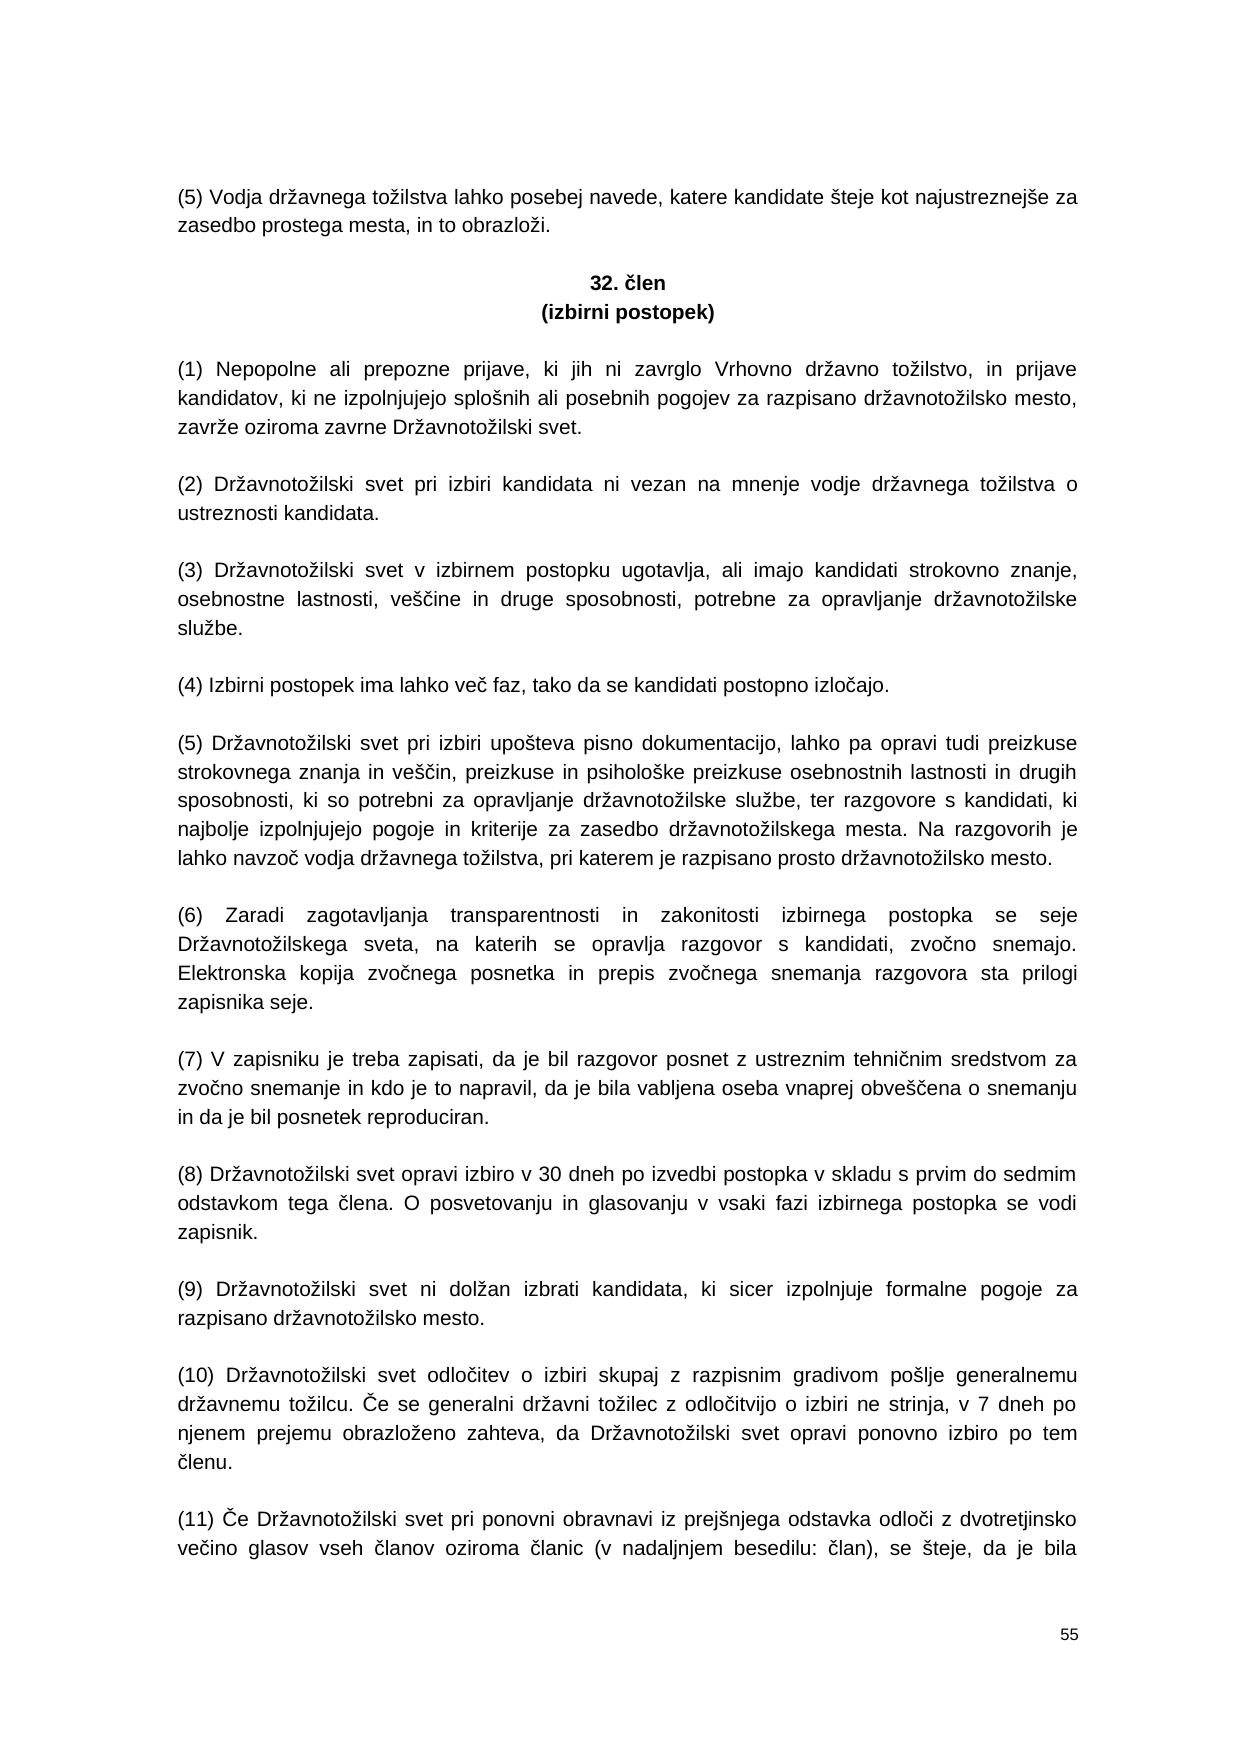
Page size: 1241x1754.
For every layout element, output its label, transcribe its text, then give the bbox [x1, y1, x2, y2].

text (10) Državnotožilski svet odločitev o izbiri skupaj z razpisnim gradivom pošlje generalnemu državnemu tožilcu. Če se generalni državni tožilec z odločitvijo o izbiri ne strinja, v 7 dneh po njenem prejemu obrazloženo zahteva, da Državnotožilski svet opravi ponovno izbiro po tem členu. [177, 1363, 1078, 1473]
text (7) V zapisniku je treba zapisati, da je bil razgovor posnet z ustreznim tehničnim sredstvom za zvočno snemanje in kdo je to napravil, da je bila vabljena oseba vnaprej obveščena o snemanju in da je bil posnetek reproduciran. [177, 1047, 1078, 1128]
text (5) Vodja državnega tožilstva lahko posebej navede, katere kandidate šteje kot najustreznejše za zasedbo prostega mesta, in to obrazloži. [177, 184, 1078, 237]
text (2) Državnotožilski svet pri izbiri kandidata ni vezan na mnenje vodje državnega tožilstva o ustreznosti kandidata. [177, 472, 1078, 525]
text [177, 1507, 1078, 1560]
text (izbirni postopek) [177, 299, 1078, 323]
text (6) Zaradi zagotavljanja transparentnosti in zakonitosti izbirnega postopka se seje Državnotožilskega sveta, na katerih se opravlja razgovor s kandidati, zvočno snemajo. Elektronska kopija zvočnega posnetka in prepis zvočnega snemanja razgovora sta prilogi zapisnika seje. [177, 903, 1078, 1013]
text (8) Državnotožilski svet opravi izbiro v 30 dneh po izvedbi postopka v skladu s prvim do sedmim odstavkom tega člena. O posvetovanju in glasovanju v vsaki fazi izbirnega postopka se vodi zapisnik. [177, 1162, 1078, 1243]
text (3) Državnotožilski svet v izbirnem postopku ugotavlja, ali imajo kandidati strokovno znanje, osebnostne lastnosti, veščine in druge sposobnosti, potrebne za opravljanje državnotožilske službe. [177, 558, 1078, 640]
text 32. člen [177, 271, 1078, 295]
text (9) Državnotožilski svet ni dolžan izbrati kandidata, ki sicer izpolnjuje formalne pogoje za razpisano državnotožilsko mesto. [177, 1277, 1078, 1330]
text (1) Nepopolne ali prepozne prijave, ki jih ni zavrglo Vrhovno državno tožilstvo, in prijave kandidatov, ki ne izpolnjujejo splošnih ali posebnih pogojev za razpisano državnotožilsko mesto, zavrže oziroma zavrne Državnotožilski svet. [177, 357, 1078, 438]
text (5) Državnotožilski svet pri izbiri upošteva pisno dokumentacijo, lahko pa opravi tudi preizkuse strokovnega znanja in veščin, preizkuse in psihološke preizkuse osebnostnih lastnosti in drugih sposobnosti, ki so potrebni za opravljanje državnotožilske službe, ter razgovore s kandidati, ki najbolje izpolnjujejo pogoje in kriterije za zasedbo državnotožilskega mesta. Na razgovorih je lahko navzoč vodja državnega tožilstva, pri katerem je razpisano prosto državnotožilsko mesto. [177, 731, 1078, 870]
text (4) Izbirni postopek ima lahko več faz, tako da se kandidati postopno izločajo. [177, 673, 1078, 697]
